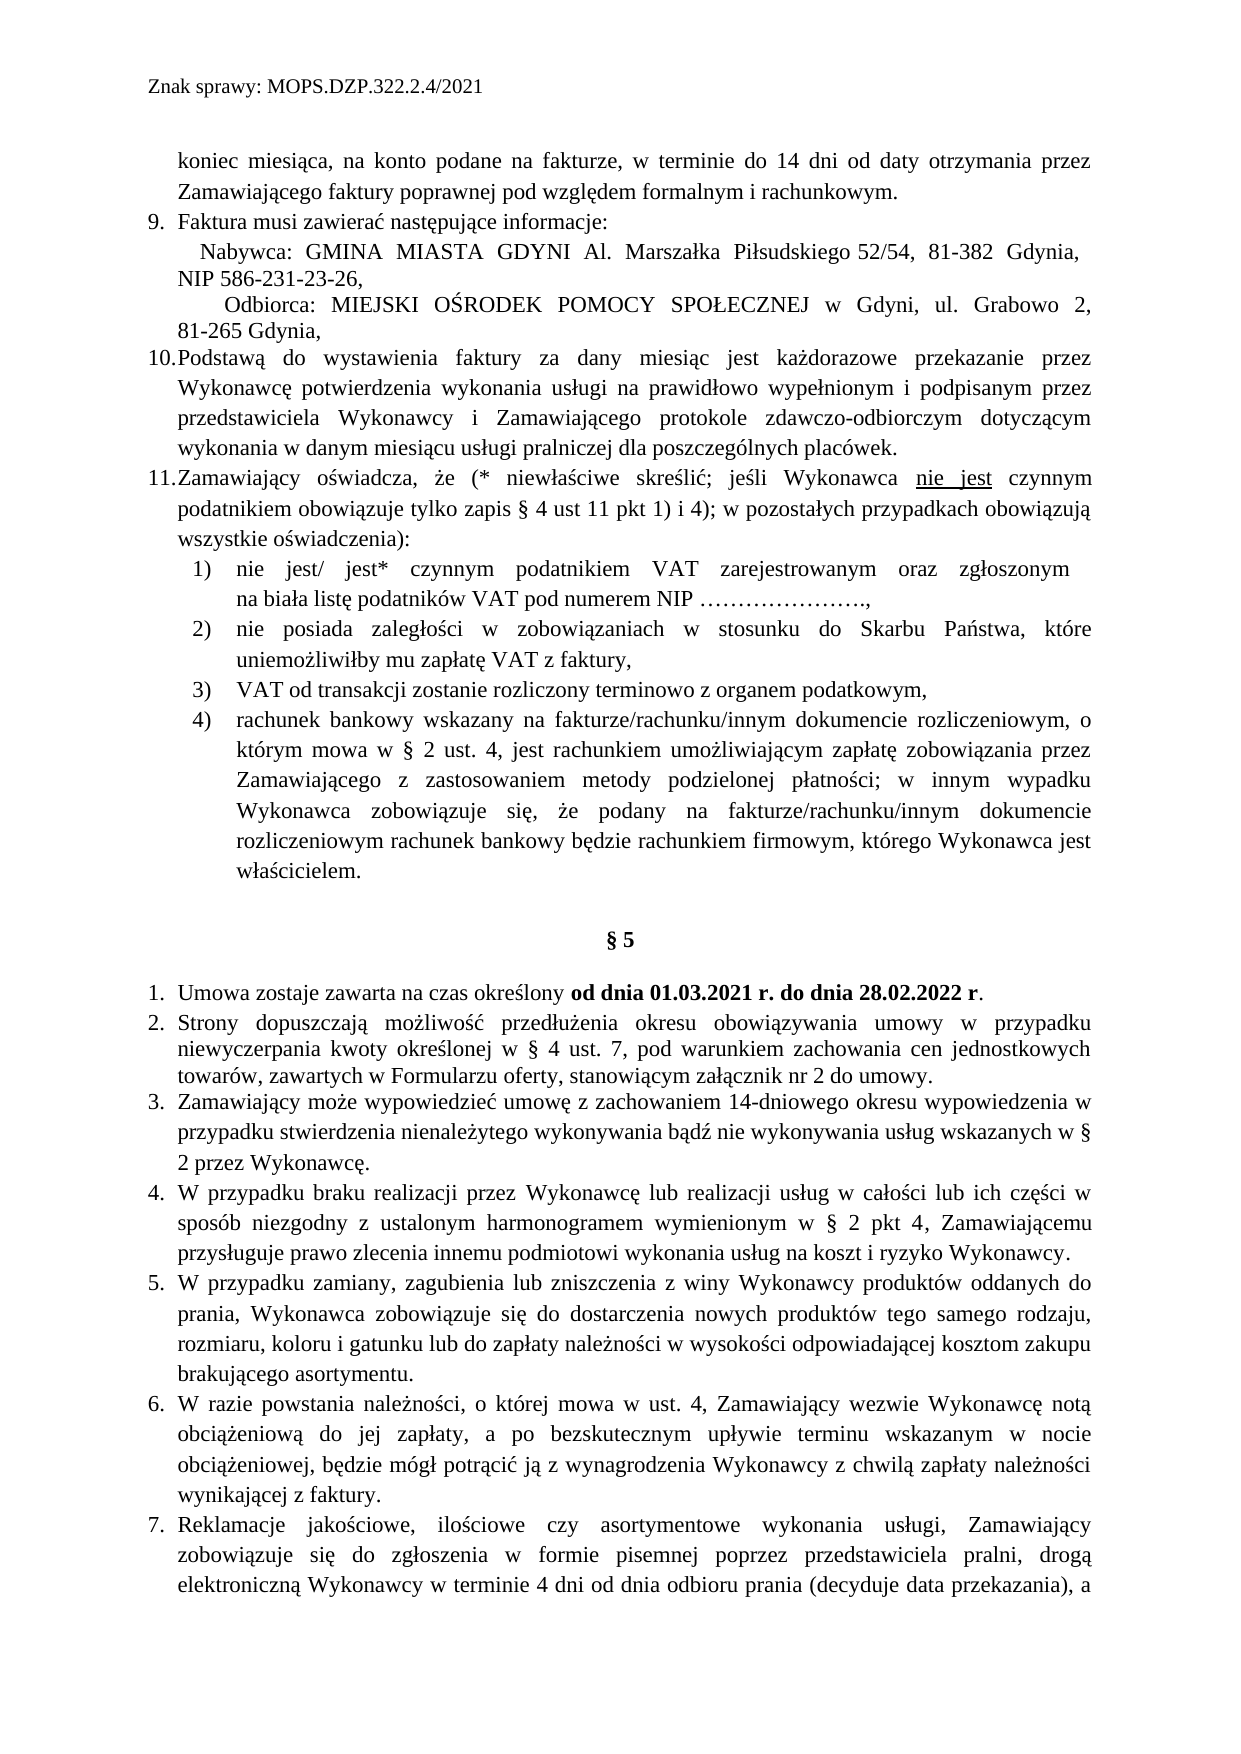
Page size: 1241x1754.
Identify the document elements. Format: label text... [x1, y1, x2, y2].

list nie jest/ jest* czynnym podatnikiem VAT zarejestrowanym oraz zgłoszonym na biała listę podatników VAT pod numerem NIP …………………., [192, 555, 1093, 612]
list Podstawą do wystawienia faktury za dany miesiąc jest każdorazowe przekazanie przez Wykonawcę potwierdzenia wykonania usługi na prawidłowo wypełnionym i podpisanym przez przedstawiciela Wykonawcy i Zamawiającego protokole zdawczo-odbiorczym dotyczącym wykonania w danym miesiącu usługi pralniczej dla poszczególnych placówek. [148, 344, 1093, 461]
list nie posiada zaległości w zobowiązaniach w stosunku do Skarbu Państwa, które uniemożliwiłby mu zapłatę VAT z faktury, [192, 616, 1093, 672]
list rachunek bankowy wskazany na fakturze/rachunku/innym dokumencie rozliczeniowym, o którym mowa w § 2 ust. 4, jest rachunkiem umożliwiającym zapłatę zobowiązania przez Zamawiającego z zastosowaniem metody podzielonej płatności; w innym wypadku Wykonawca zobowiązuje się, że podany na fakturze/rachunku/innym dokumencie rozliczeniowym rachunek bankowy będzie rachunkiem firmowym, którego Wykonawca jest właścicielem. [192, 706, 1093, 883]
list Strony dopuszczają możliwość przedłużenia okresu obowiązywania umowy w przypadku niewyczerpania kwoty określonej w § 4 ust. 7, pod warunkiem zachowania cen jednostkowych towarów, zawartych w Formularzu oferty, stanowiącym załącznik nr 2 do umowy. [148, 1009, 1093, 1088]
list Umowa zostaje zawarta na czas określony od dnia 01.03.2021 r. do dnia 28.02.2022 r. [148, 979, 1093, 1005]
text Odbiorca: MIEJSKI OŚRODEK POMOCY SPOŁECZNEJ w Gdyni, ul. Grabowo 2, 81-265 Gdynia, [148, 291, 1093, 344]
list Faktura musi zawierać następujące informacje: [148, 208, 1093, 234]
list Zamawiający oświadcza, że (* niewłaściwe skreślić; jeśli Wykonawca nie jest czynnym podatnikiem obowiązuje tylko zapis § 4 ust 11 pkt 1) i 4); w pozostałych przypadkach obowiązują wszystkie oświadczenia): [148, 464, 1093, 551]
list W przypadku braku realizacji przez Wykonawcę lub realizacji usług w całości lub ich części w sposób niezgodny z ustalonym harmonogramem wymienionym w § 2 pkt 4, Zamawiającemu przysługuje prawo zlecenia innemu podmiotowi wykonania usług na koszt i ryzyko Wykonawcy. [148, 1179, 1093, 1266]
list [148, 148, 1093, 204]
list Zamawiający może wypowiedzieć umowę z zachowaniem 14-dniowego okresu wypowiedzenia w przypadku stwierdzenia nienależytego wykonywania bądź nie wykonywania usług wskazanych w § 2 przez Wykonawcę. [148, 1088, 1093, 1175]
list VAT od transakcji zostanie rozliczony terminowo z organem podatkowym, [192, 676, 1093, 702]
list W razie powstania należności, o której mowa w ust. 4, Zamawiający wezwie Wykonawcę notą obciążeniową do jej zapłaty, a po bezskutecznym upływie terminu wskazanym w nocie obciążeniowej, będzie mógł potrącić ją z wynagrodzenia Wykonawcy z chwilą zapłaty należności wynikającej z faktury. [148, 1390, 1093, 1507]
text Nabywca: GMINA MIASTA GDYNI Al. Marszałka Piłsudskiego 52/54, 81-382 Gdynia, NIP 586-231-23-26, [148, 238, 1093, 291]
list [148, 1511, 1093, 1598]
list W przypadku zamiany, zagubienia lub zniszczenia z winy Wykonawcy produktów oddanych do prania, Wykonawca zobowiązuje się do dostarczenia nowych produktów tego samego rodzaju, rozmiaru, koloru i gatunku lub do zapłaty należności w wysokości odpowiadającej kosztom zakupu brakującego asortymentu. [148, 1269, 1093, 1386]
text § 5 [148, 926, 1093, 953]
